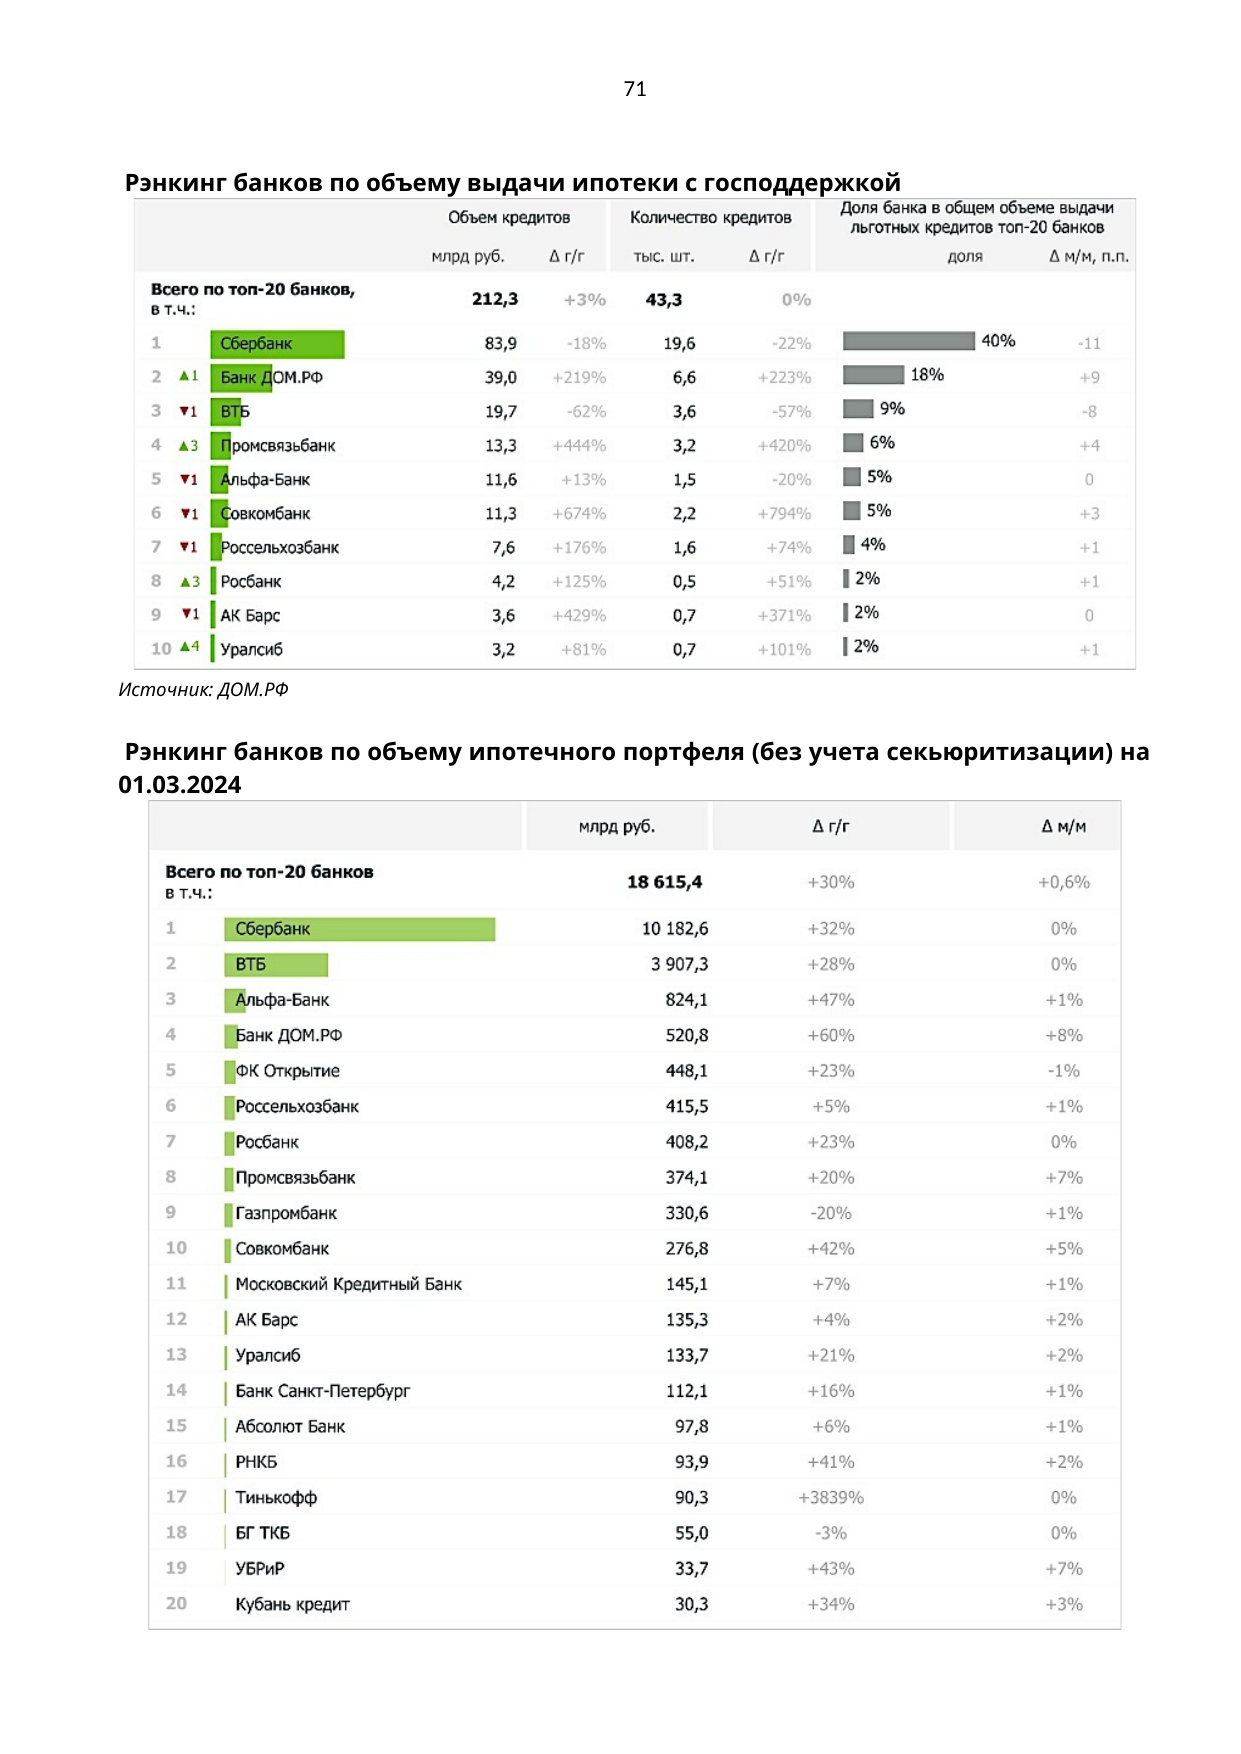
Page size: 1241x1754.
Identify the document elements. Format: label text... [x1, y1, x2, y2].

text Рэнкинг банков по объему выдачи ипотеки с господдержкой [118, 166, 1152, 199]
text Рэнкинг банков по объему ипотечного портфеля (без учета секьюритизации) на 01.03.2024 [118, 735, 1152, 800]
picture [148, 800, 1122, 1630]
text Источник: ДОМ.РФ [118, 669, 1152, 702]
picture [133, 198, 1137, 670]
